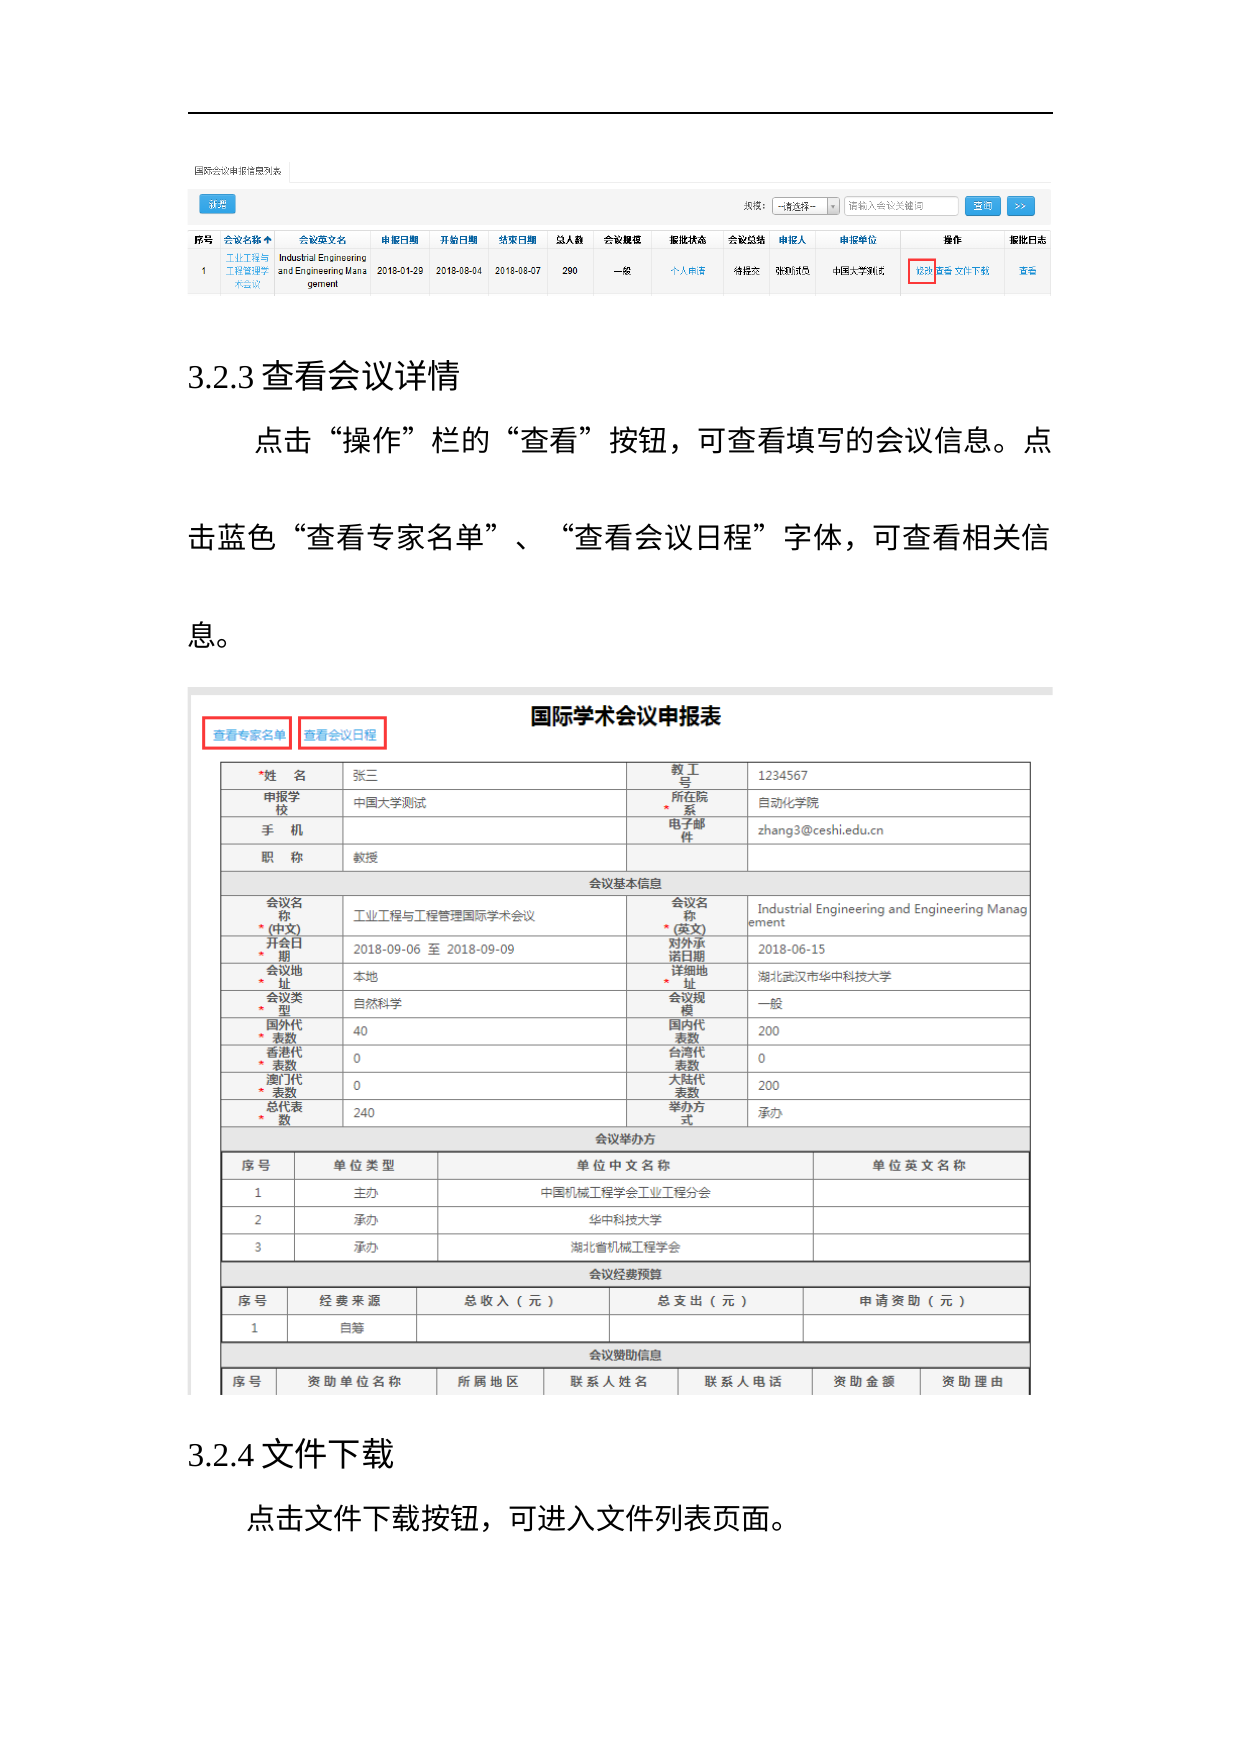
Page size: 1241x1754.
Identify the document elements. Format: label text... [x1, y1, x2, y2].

picture [187, 687, 1053, 1398]
picture [187, 162, 1053, 296]
subtitle 3.2.3查看会议详情 [187, 341, 1053, 406]
subtitle 3.2.4文件下载 [187, 1419, 1053, 1484]
text 点击文件下载按钮，可进入文件列表页面。 [187, 1484, 1053, 1549]
text 点击“操作”栏的“查看”按钮，可查看填写的会议信息。点击蓝色“查看专家名单”、“查看会议日程”字体，可查看相关信息。 [187, 406, 1053, 666]
